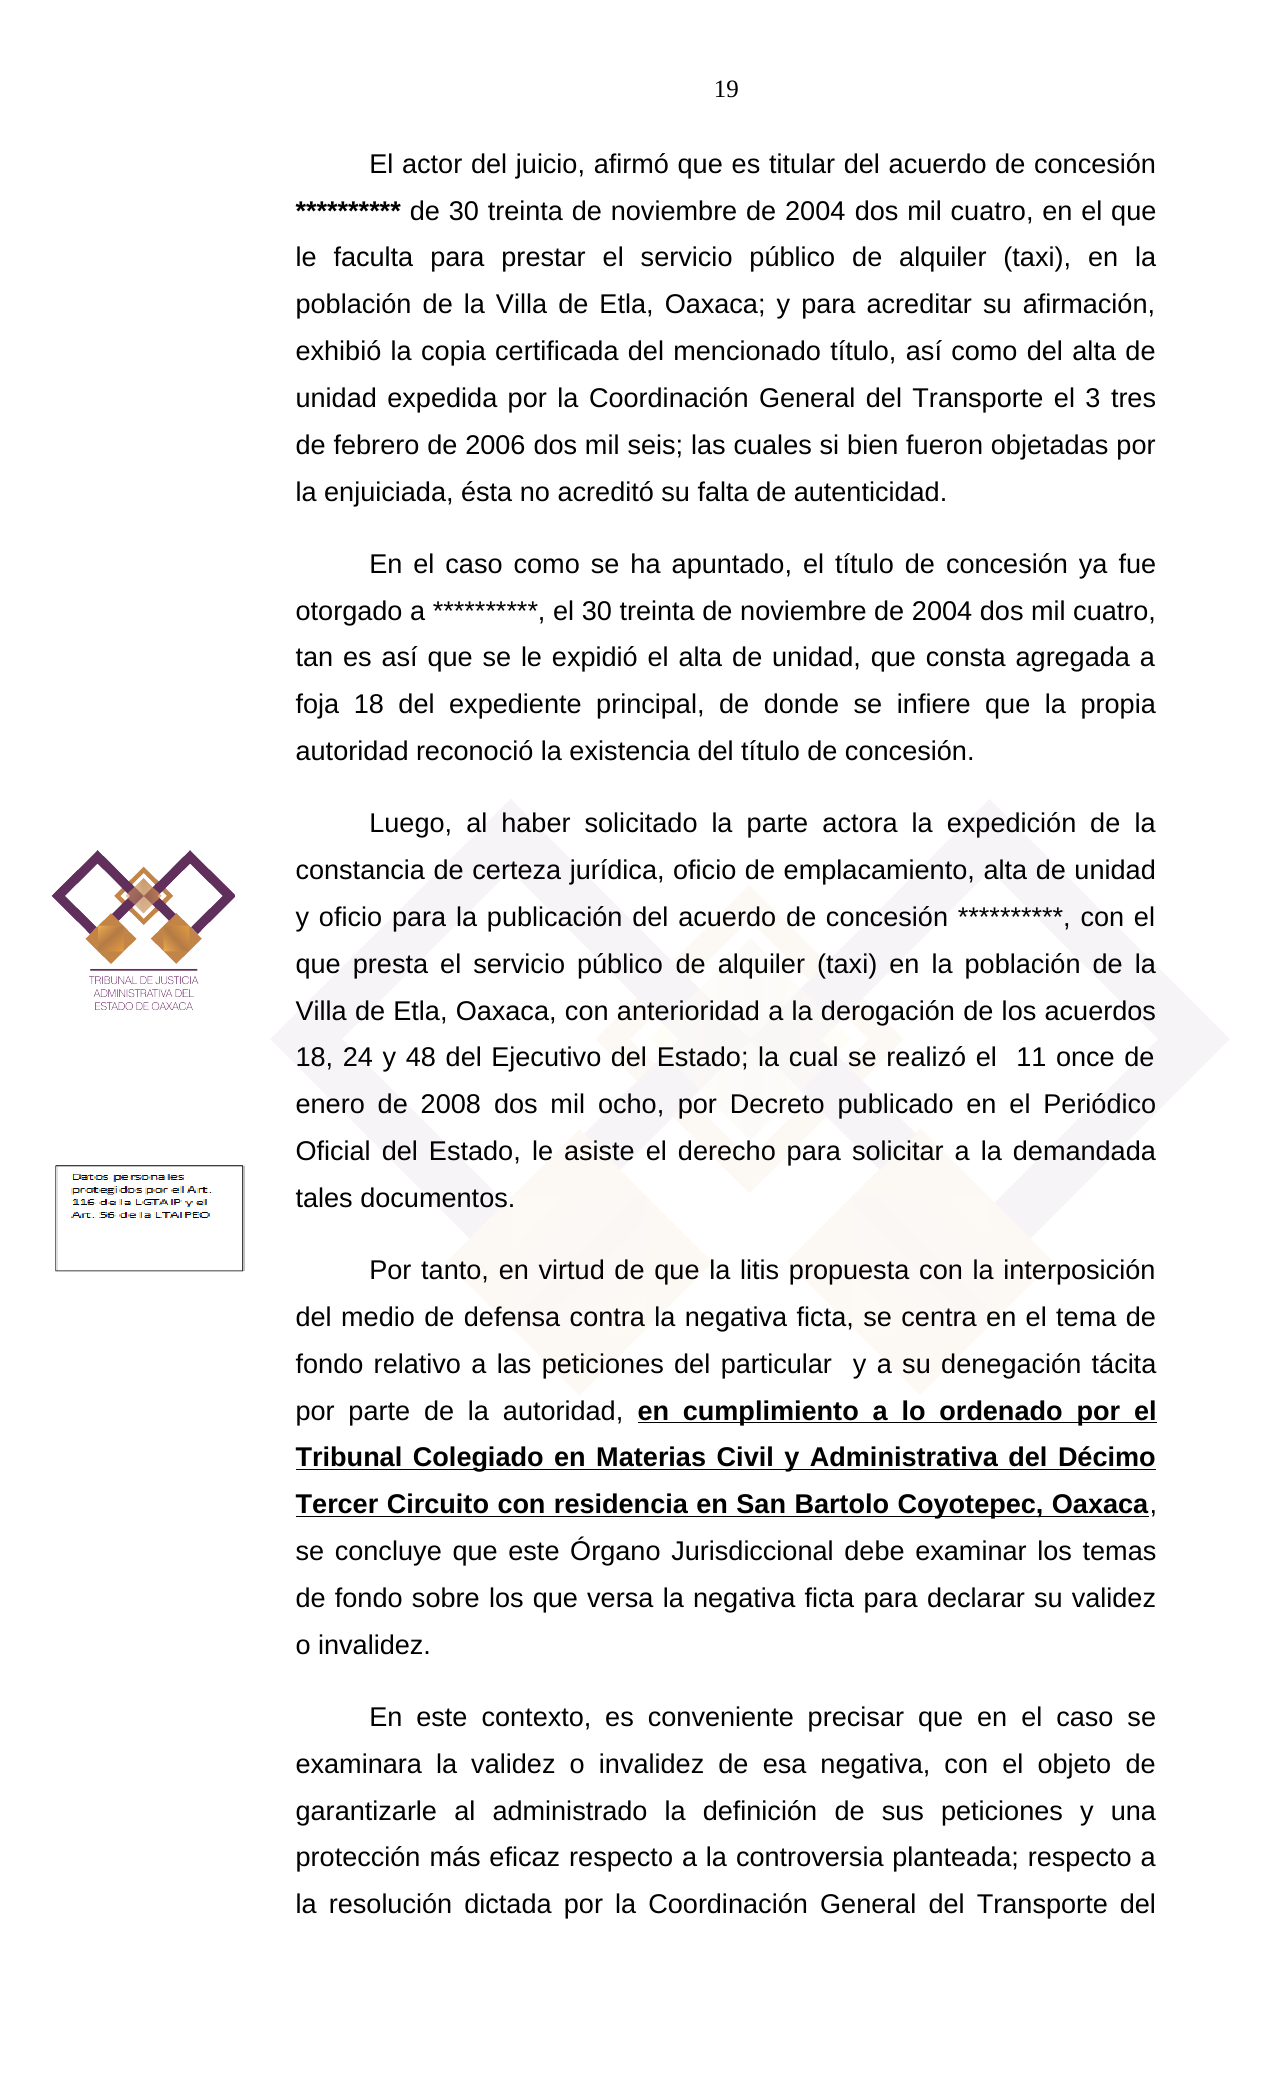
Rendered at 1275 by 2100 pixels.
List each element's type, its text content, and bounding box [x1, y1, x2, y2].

text Por tanto, en virtud de que la litis propuesta con la interposición del medio de defensa contra la negativa ficta, se centra en el tema de fondo relativo a las peticiones del particular y a su denegación tácita por parte de la autoridad, en cumplimiento a lo ordenado por el Tribunal Colegiado en Materias Civil y Administrativa del Décimo Tercer Circuito con residencia en San Bartolo Coyotepec, Oaxaca, se concluye que este Órgano Jurisdiccional debe examinar los temas de fondo sobre los que versa la negativa ficta para declarar su validez o invalidez. [295, 1254, 1157, 1660]
text El actor del juicio, afirmó que es titular del acuerdo de concesión ********** de 30 treinta de noviembre de 2004 dos mil cuatro, en el que le faculta para prestar el servicio público de alquiler (taxi), en la población de la Villa de Etla, Oaxaca; y para acreditar su afirmación, exhibió la copia certificada del mencionado título, así como del alta de unidad expedida por la Coordinación General del Transporte el 3 tres de febrero de 2006 dos mil seis; las cuales si bien fueron objetadas por la enjuiciada, ésta no acreditó su falta de autenticidad. [295, 148, 1157, 507]
text En el caso como se ha apuntado, el título de concesión ya fue otorgado a **********, el 30 treinta de noviembre de 2004 dos mil cuatro, tan es así que se le expidió el alta de unidad, que consta agregada a foja 18 del expediente principal, de donde se infiere que la propia autoridad reconoció la existencia del título de concesión. [295, 548, 1157, 766]
text Luego, al haber solicitado la parte actora la expedición de la constancia de certeza jurídica, oficio de emplacamiento, alta de unidad y oficio para la publicación del acuerdo de concesión **********, con el que presta el servicio público de alquiler (taxi) en la población de la Villa de Etla, Oaxaca, con anterioridad a la derogación de los acuerdos 18, 24 y 48 del Ejecutivo del Estado; la cual se realizó el 11 once de enero de 2008 dos mil ocho, por Decreto publicado en el Periódico Oficial del Estado, le asiste el derecho para solicitar a la demandada tales documentos. [295, 807, 1157, 1213]
picture [270, 798, 1230, 1396]
picture [51, 850, 235, 1010]
picture [55, 1165, 247, 1272]
